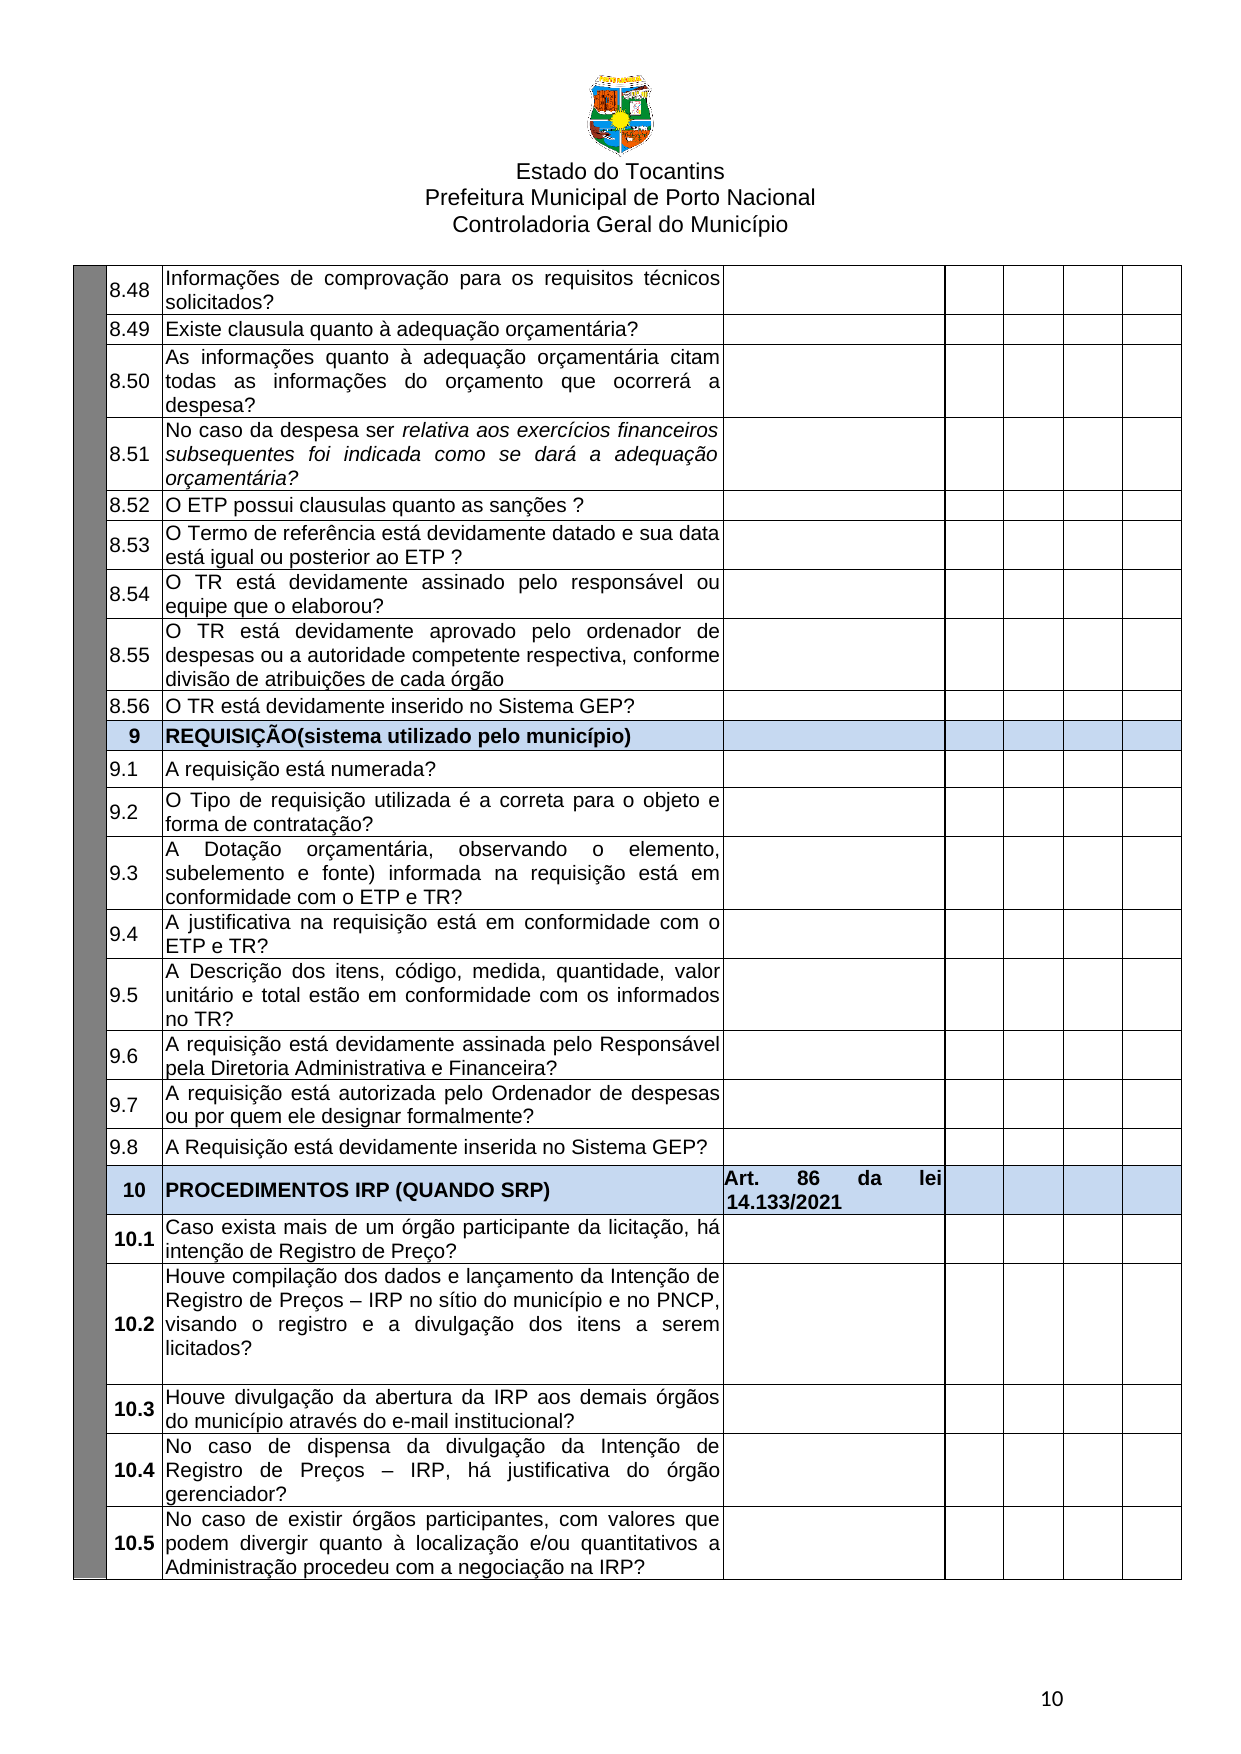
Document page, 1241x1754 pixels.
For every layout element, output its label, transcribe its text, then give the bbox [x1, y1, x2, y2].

table_cell O TR está devidamente assinado pelo responsável ou equipe que o elaborou? [163, 570, 723, 617]
table_cell [946, 345, 1003, 417]
table_cell [1004, 521, 1063, 568]
table_cell [1064, 1080, 1122, 1128]
table_cell [1004, 266, 1063, 314]
table_cell [1004, 1031, 1063, 1079]
table_cell [1004, 570, 1063, 617]
table_cell [1004, 315, 1063, 344]
table_cell [1004, 1507, 1063, 1578]
table_cell [724, 1507, 944, 1578]
table_cell 9.8 [107, 1129, 162, 1165]
table_cell [1004, 619, 1063, 690]
table_cell [724, 910, 944, 957]
table_cell 8.54 [107, 570, 162, 617]
table_cell PROCEDIMENTOS IRP (QUANDO SRP) [163, 1166, 723, 1214]
table_cell O ETP possui clausulas quanto as sanções ? [163, 491, 723, 519]
table_cell [1123, 837, 1181, 908]
table_cell [1064, 570, 1122, 617]
table_cell [946, 491, 1003, 519]
table_cell O TR está devidamente aprovado pelo ordenador de despesas ou a autoridade competente respectiva, conforme divisão de atribuições de cada órgão [163, 619, 723, 690]
table_cell [1064, 345, 1122, 417]
table_cell [1064, 788, 1122, 836]
table_cell [946, 910, 1003, 957]
table_cell [724, 837, 944, 908]
table_cell [724, 266, 944, 314]
table_cell [1004, 418, 1063, 489]
table_cell [1004, 1385, 1063, 1433]
picture [587, 73, 654, 157]
table_cell [946, 1031, 1003, 1079]
table_cell [724, 1215, 944, 1263]
table_cell [724, 315, 944, 344]
table_cell [946, 691, 1003, 720]
table_cell [1064, 691, 1122, 720]
table_cell [1123, 570, 1181, 617]
table_cell No caso de existir órgãos participantes, com valores que podem divergir quanto à localização e/ou quantitativos a Administração procedeu com a negociação na IRP? [163, 1507, 723, 1578]
table_cell [1123, 1264, 1181, 1384]
table_cell 8.56 [107, 691, 162, 720]
table_cell [1123, 959, 1181, 1030]
table_cell [724, 491, 944, 519]
table_cell Existe clausula quanto à adequação orçamentária? [163, 315, 723, 344]
table_cell [1064, 837, 1122, 908]
table_cell A requisição está devidamente assinada pelo Responsável pela Diretoria Administrativa e Financeira? [163, 1031, 723, 1079]
table_cell 8.55 [107, 619, 162, 690]
table_cell [1064, 910, 1122, 957]
table_cell [1004, 1080, 1063, 1128]
table_cell [1123, 345, 1181, 417]
table_cell [1004, 345, 1063, 417]
table_cell [1123, 910, 1181, 957]
table_cell [1123, 418, 1181, 489]
table_cell O TR está devidamente inserido no Sistema GEP? [163, 691, 723, 720]
table_cell [724, 570, 944, 617]
table_cell A Descrição dos itens, código, medida, quantidade, valor unitário e total estão em conformidade com os informados no TR? [163, 959, 723, 1030]
table_cell A justificativa na requisição está em conformidade com o ETP e TR? [163, 910, 723, 957]
table_cell 10.4 [107, 1434, 162, 1506]
table_cell [1004, 1129, 1063, 1165]
table_cell [1004, 910, 1063, 957]
table_cell [946, 1129, 1003, 1165]
table_cell 10.5 [107, 1507, 162, 1578]
table_cell 10.2 [107, 1264, 162, 1384]
table_cell [946, 751, 1003, 787]
table_cell 8.51 [107, 418, 162, 489]
table_cell [1004, 721, 1063, 750]
table_cell [946, 570, 1003, 617]
table_cell A Requisição está devidamente inserida no Sistema GEP? [163, 1129, 723, 1165]
table_cell [946, 837, 1003, 908]
table_cell [1064, 721, 1122, 750]
table_cell [1064, 1031, 1122, 1079]
table_cell [1123, 266, 1181, 314]
table_cell [724, 1264, 944, 1384]
table_cell [1064, 1166, 1122, 1214]
table_cell Houve compilação dos dados e lançamento da Intenção de Registro de Preços – IRP no sítio do município e no PNCP, visando o registro e a divulgação dos itens a serem licitados? [163, 1264, 723, 1384]
table_cell [1123, 1166, 1181, 1214]
table_cell [946, 521, 1003, 568]
table_cell [1123, 751, 1181, 787]
table_cell [724, 721, 944, 750]
table_cell 9.3 [107, 837, 162, 908]
table_cell O Tipo de requisição utilizada é a correta para o objeto e forma de contratação? [163, 788, 723, 836]
table_cell [1004, 1215, 1063, 1263]
table_cell [1004, 751, 1063, 787]
table_cell [1123, 1031, 1181, 1079]
table_cell [1123, 721, 1181, 750]
table_cell [724, 959, 944, 1030]
table_cell [724, 619, 944, 690]
table_cell 8.50 [107, 345, 162, 417]
table_cell [946, 788, 1003, 836]
table_cell 9.4 [107, 910, 162, 957]
table_cell [1064, 751, 1122, 787]
table_cell [724, 1129, 944, 1165]
table_cell [1064, 521, 1122, 568]
table_cell 8.53 [107, 521, 162, 568]
table_cell Houve divulgação da abertura da IRP aos demais órgãos do município através do e-mail institucional? [163, 1385, 723, 1433]
table_cell Art. 86 da lei 14.133/2021 [724, 1166, 944, 1214]
table_cell REQUISIÇÃO(sistema utilizado pelo município) [163, 721, 723, 750]
table_cell [724, 345, 944, 417]
table_cell 10.3 [107, 1385, 162, 1433]
table_cell No caso de dispensa da divulgação da Intenção de Registro de Preços – IRP, há justificativa do órgão gerenciador? [163, 1434, 723, 1506]
table_cell O Termo de referência está devidamente datado e sua data está igual ou posterior ao ETP ? [163, 521, 723, 568]
table_cell 8.49 [107, 315, 162, 344]
table_cell A requisição está autorizada pelo Ordenador de despesas ou por quem ele designar formalmente? [163, 1080, 723, 1128]
table_cell [946, 721, 1003, 750]
table_cell [1123, 315, 1181, 344]
table_cell [1064, 1434, 1122, 1506]
table_cell [1064, 959, 1122, 1030]
table_cell 9 [107, 721, 162, 750]
table_cell [1004, 1434, 1063, 1506]
table_cell [1123, 1385, 1181, 1433]
table_cell 9.7 [107, 1080, 162, 1128]
table_cell [1123, 788, 1181, 836]
table_cell [1064, 491, 1122, 519]
table_cell Caso exista mais de um órgão participante da licitação, há intenção de Registro de Preço? [163, 1215, 723, 1263]
table_cell [946, 1507, 1003, 1578]
table_cell [1004, 1264, 1063, 1384]
table_cell 9.5 [107, 959, 162, 1030]
table_cell [1064, 1215, 1122, 1263]
table_cell [946, 1080, 1003, 1128]
table_cell A requisição está numerada? [163, 751, 723, 787]
table_cell 10 [107, 1166, 162, 1214]
table_cell [946, 959, 1003, 1030]
table_cell [1064, 1385, 1122, 1433]
table_cell [946, 1166, 1003, 1214]
table_cell [724, 418, 944, 489]
table_cell 8.48 [107, 266, 162, 314]
table_cell [1064, 1129, 1122, 1165]
table_cell [724, 1031, 944, 1079]
table_cell [724, 751, 944, 787]
table_cell [946, 418, 1003, 489]
table_cell [1123, 1507, 1181, 1578]
table_cell [1064, 418, 1122, 489]
table_cell [1004, 788, 1063, 836]
table_cell [1123, 1434, 1181, 1506]
table_cell [1064, 1264, 1122, 1384]
table_cell 9.2 [107, 788, 162, 836]
table_cell [946, 619, 1003, 690]
table_cell 10.1 [107, 1215, 162, 1263]
table_cell [946, 1215, 1003, 1263]
table_cell [724, 1434, 944, 1506]
table_cell [946, 266, 1003, 314]
table_cell [946, 1264, 1003, 1384]
table_cell A Dotação orçamentária, observando o elemento, subelemento e fonte) informada na requisição está em conformidade com o ETP e TR? [163, 837, 723, 908]
table_cell 9.1 [107, 751, 162, 787]
table_cell Informações de comprovação para os requisitos técnicos solicitados? [163, 266, 723, 314]
table_cell [1123, 521, 1181, 568]
table_cell [1064, 315, 1122, 344]
table_cell [1123, 1129, 1181, 1165]
table_cell [724, 521, 944, 568]
table_cell [724, 1385, 944, 1433]
table_cell [1004, 491, 1063, 519]
table_cell No caso da despesa ser relativa aos exercícios financeiros subsequentes foi indicada como se dará a adequação orçamentária? [163, 418, 723, 489]
table_cell [724, 1080, 944, 1128]
table_cell As informações quanto à adequação orçamentária citam todas as informações do orçamento que ocorrerá a despesa? [163, 345, 723, 417]
table_cell [1123, 1215, 1181, 1263]
table_cell [1064, 266, 1122, 314]
table_cell [1004, 959, 1063, 1030]
table_cell [1123, 491, 1181, 519]
table_cell 9.6 [107, 1031, 162, 1079]
table_cell [1064, 619, 1122, 690]
table_cell [1123, 1080, 1181, 1128]
table_cell [724, 691, 944, 720]
table_cell [724, 788, 944, 836]
table_cell [1064, 1507, 1122, 1578]
table_cell [1123, 619, 1181, 690]
table_cell [1004, 837, 1063, 908]
table_cell [946, 315, 1003, 344]
table_cell 8.52 [107, 491, 162, 519]
table_cell [1004, 1166, 1063, 1214]
table_cell [1123, 691, 1181, 720]
table_cell [1004, 691, 1063, 720]
table_cell [946, 1385, 1003, 1433]
table_cell [946, 1434, 1003, 1506]
